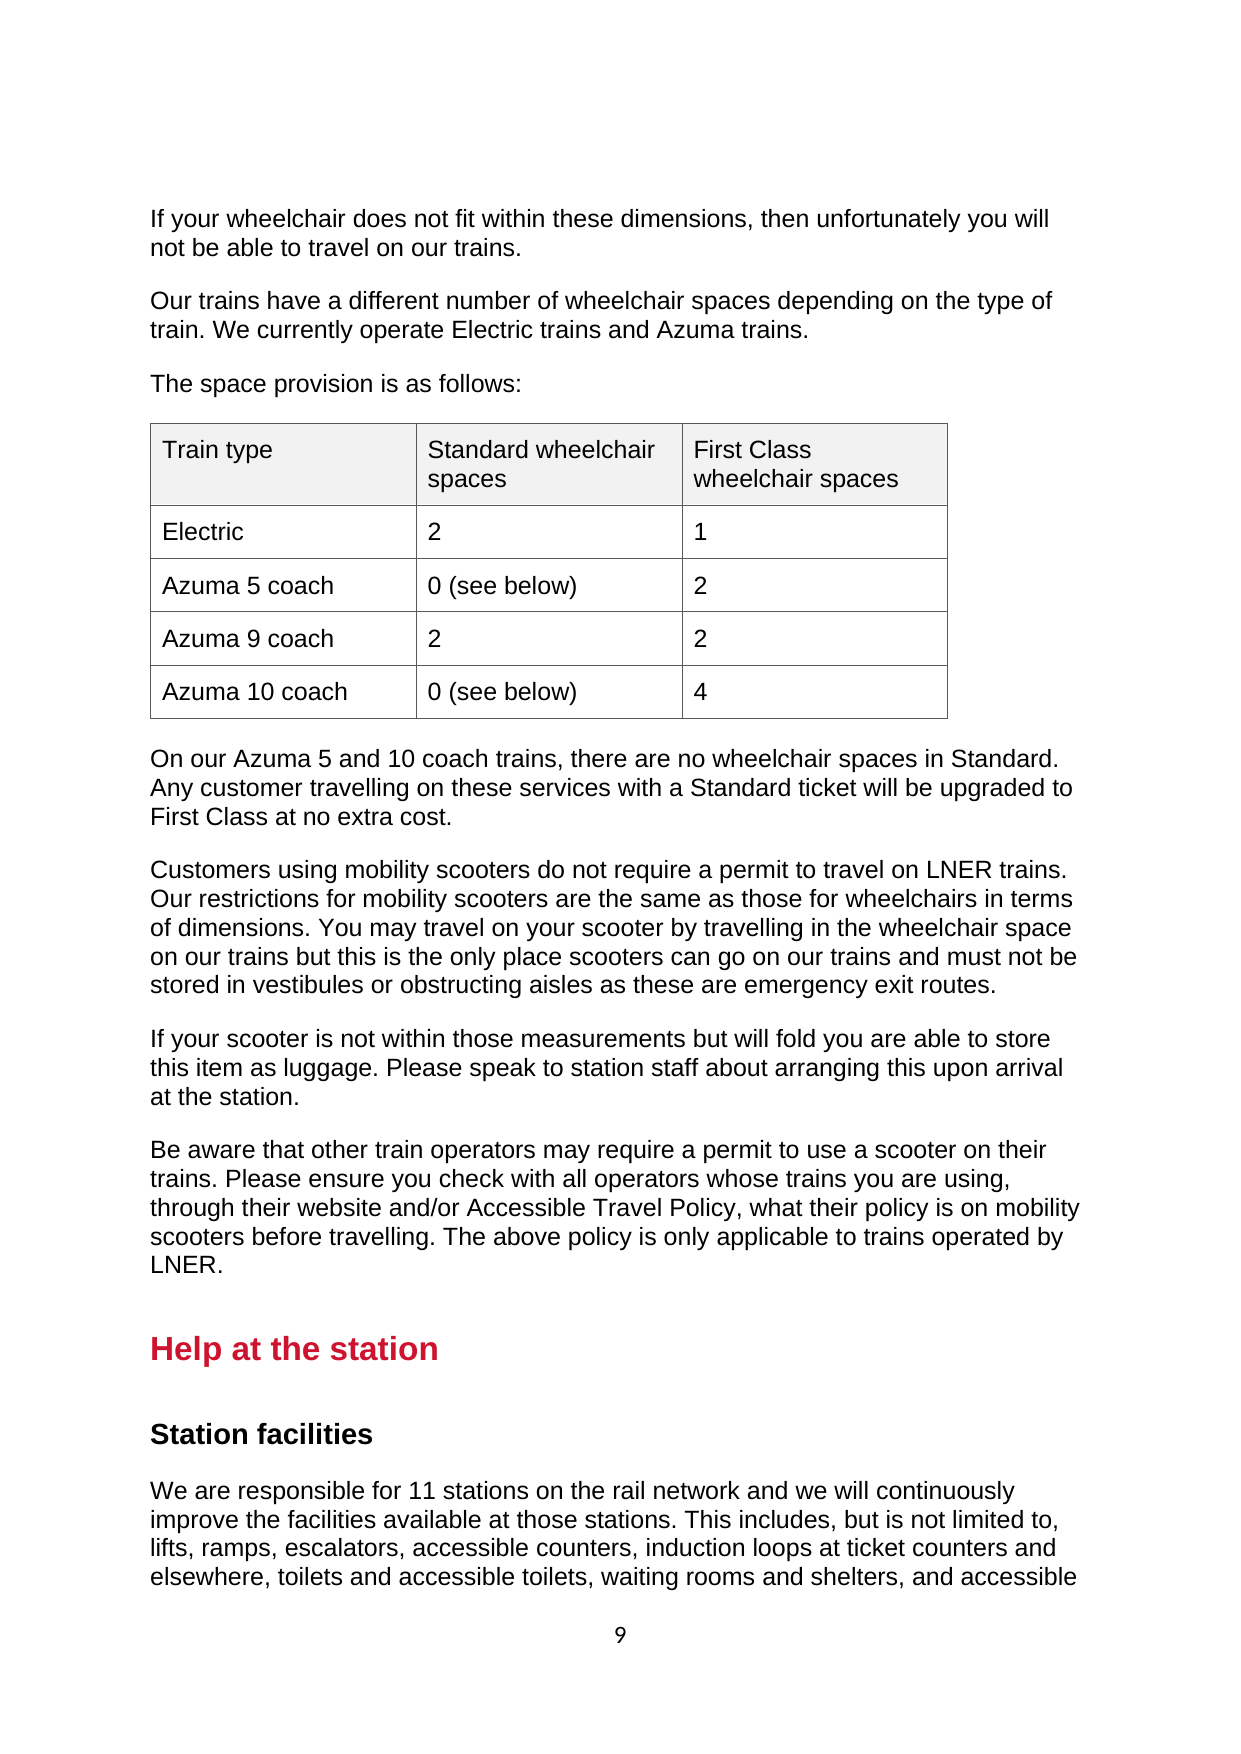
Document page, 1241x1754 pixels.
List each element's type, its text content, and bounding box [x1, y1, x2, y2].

table_cell 1 [683, 506, 947, 558]
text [150, 1476, 1090, 1591]
text The space provision is as follows: [150, 369, 1090, 397]
table_cell 0 (see below) [417, 666, 682, 718]
text If your scooter is not within those measurements but will fold you are able to store this item as luggage. Please speak to station staff about arranging this upon arrival at the station. [150, 1024, 1090, 1110]
table_cell 2 [683, 559, 947, 611]
subtitle Help at the station [150, 1329, 1090, 1367]
list On our Azuma 5 and 10 coach trains, there are no wheelchair spaces in Standard. Any customer travelling on these services with a Standard ticket will be upgraded to First Class at no extra cost. [150, 744, 1090, 830]
text Customers using mobility scooters do not require a permit to travel on LNER trains. Our restrictions for mobility scooters are the same as those for wheelchairs in terms of dimensions. You may travel on your scooter by travelling in the wheelchair space on our trains but this is the only place scooters can go on our trains and must not be stored in vestibules or obstructing aisles as these are emergency exit routes. [150, 855, 1090, 999]
table_header Train type [151, 424, 416, 504]
table_cell 4 [683, 666, 947, 718]
table_cell 2 [417, 506, 682, 558]
table_cell 2 [683, 612, 947, 664]
table_cell 2 [417, 612, 682, 664]
table_header Standard wheelchair spaces [417, 424, 682, 504]
table_header First Class wheelchair spaces [683, 424, 947, 504]
table_cell 0 (see below) [417, 559, 682, 611]
text Be aware that other train operators may require a permit to use a scooter on their trains. Please ensure you check with all operators whose trains you are using, through their website and/or Accessible Travel Policy, what their policy is on mobility scooters before travelling. The above policy is only applicable to trains operated by LNER. [150, 1135, 1090, 1279]
subtitle Station facilities [150, 1417, 1090, 1451]
table_cell Azuma 10 coach [151, 666, 416, 718]
table_cell Azuma 5 coach [151, 559, 416, 611]
text Our trains have a different number of wheelchair spaces depending on the type of train. We currently operate Electric trains and Azuma trains. [150, 286, 1090, 344]
text If your wheelchair does not fit within these dimensions, then unfortunately you will not be able to travel on our trains. [150, 204, 1090, 261]
table_cell Electric [151, 506, 416, 558]
table_cell Azuma 9 coach [151, 612, 416, 664]
